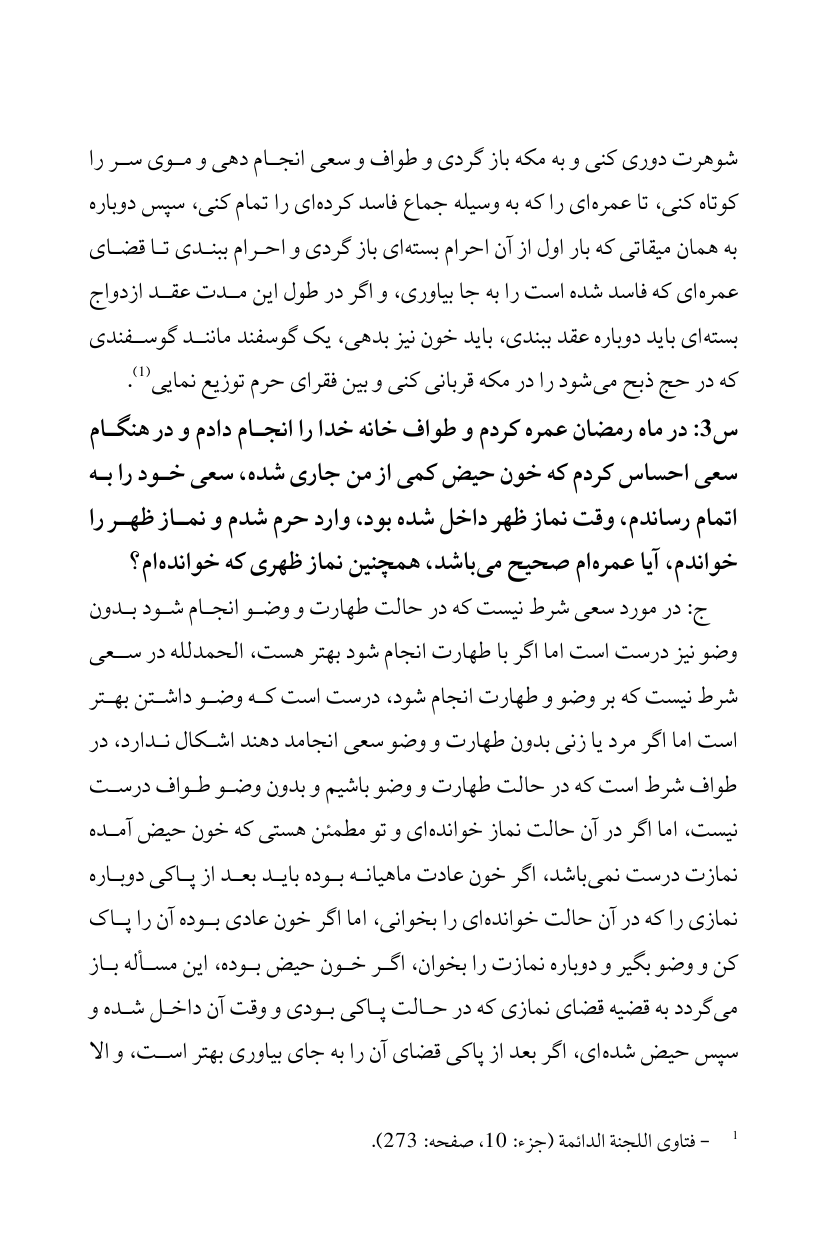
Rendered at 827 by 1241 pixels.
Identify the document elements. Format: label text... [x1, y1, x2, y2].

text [89, 588, 738, 1077]
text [89, 139, 738, 406]
text س3: در ماه رمضان عمره کردم و طواف خانه خدا را انجام دادم و در هنگام سعی احساس کردم که خون حیض کمی از من جاری شده، سعی خود را به اتمام رساندم، وقت نماز ظهر داخل شده بود، وارد حرم شدم و نماز ظهر را خواندم، آیا عمره‌ام صحیح می‌باشد، همچنین نماز ظهری که خوانده‌ام؟ [89, 410, 738, 588]
